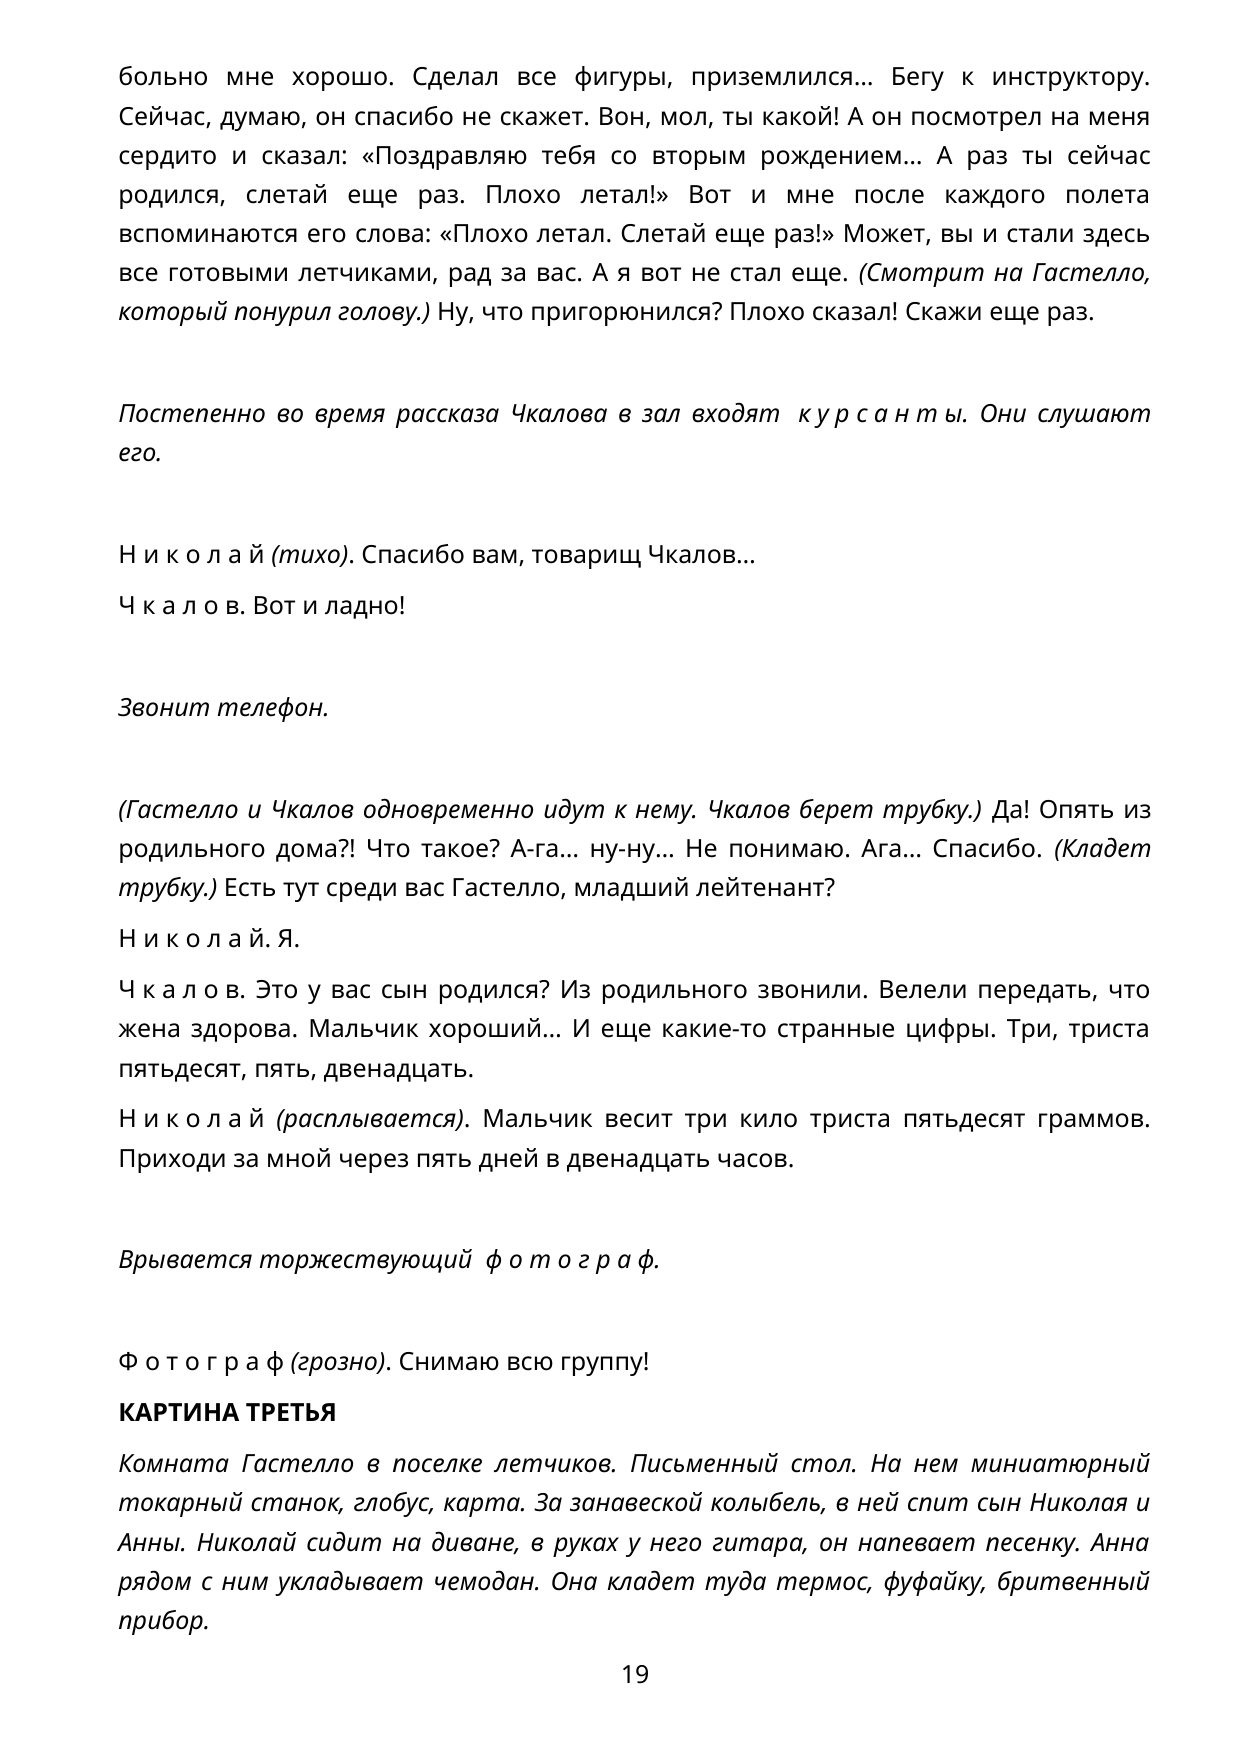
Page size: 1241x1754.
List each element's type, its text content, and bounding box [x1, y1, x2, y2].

text (Гастелло и Чкалов одновременно идут к нему. Чкалов берет трубку.) Да! Опять из родильного дома?! Что такое? А-га… ну-ну… Не понимаю. Ага… Спасибо. (Кладет трубку.) Есть тут среди вас Гастелло, младший лейтенант? [118, 792, 1152, 904]
text Ф о т о г р а ф (грозно). Снимаю всю группу! [118, 1344, 1152, 1378]
text Звонит телефон. [118, 690, 1152, 724]
text Постепенно во время рассказа Чкалова в зал входят к у р с а н т ы. Они слушают его. [118, 396, 1152, 469]
text Ч к а л о в. Вот и ладно! [118, 588, 1152, 622]
text Врывается торжествующий ф о т о г р а ф. [118, 1242, 1152, 1276]
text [118, 59, 1152, 328]
subtitle КАРТИНА ТРЕТЬЯ [118, 1395, 1152, 1429]
text Ч к а л о в. Это у вас сын родился? Из родильного звонили. Велели передать, что жена здорова. Мальчик хороший… И еще какие-то странные цифры. Три, триста пятьдесят, пять, двенадцать. [118, 972, 1152, 1084]
text Н и к о л а й (тихо). Спасибо вам, товарищ Чкалов… [118, 537, 1152, 571]
text Комната Гастелло в поселке летчиков. Письменный стол. На нем миниатюрный токарный станок, глобус, карта. За занавеской колыбель, в ней спит сын Николая и Анны. Николай сидит на диване, в руках у него гитара, он напевает песенку. Анна рядом с ним укладывает чемодан. Она кладет туда термос, фуфайку, бритвенный прибор. [118, 1446, 1152, 1637]
text Н и к о л а й (расплывается). Мальчик весит три кило триста пятьдесят граммов. Приходи за мной через пять дней в двенадцать часов. [118, 1101, 1152, 1174]
text Н и к о л а й. Я. [118, 921, 1152, 955]
